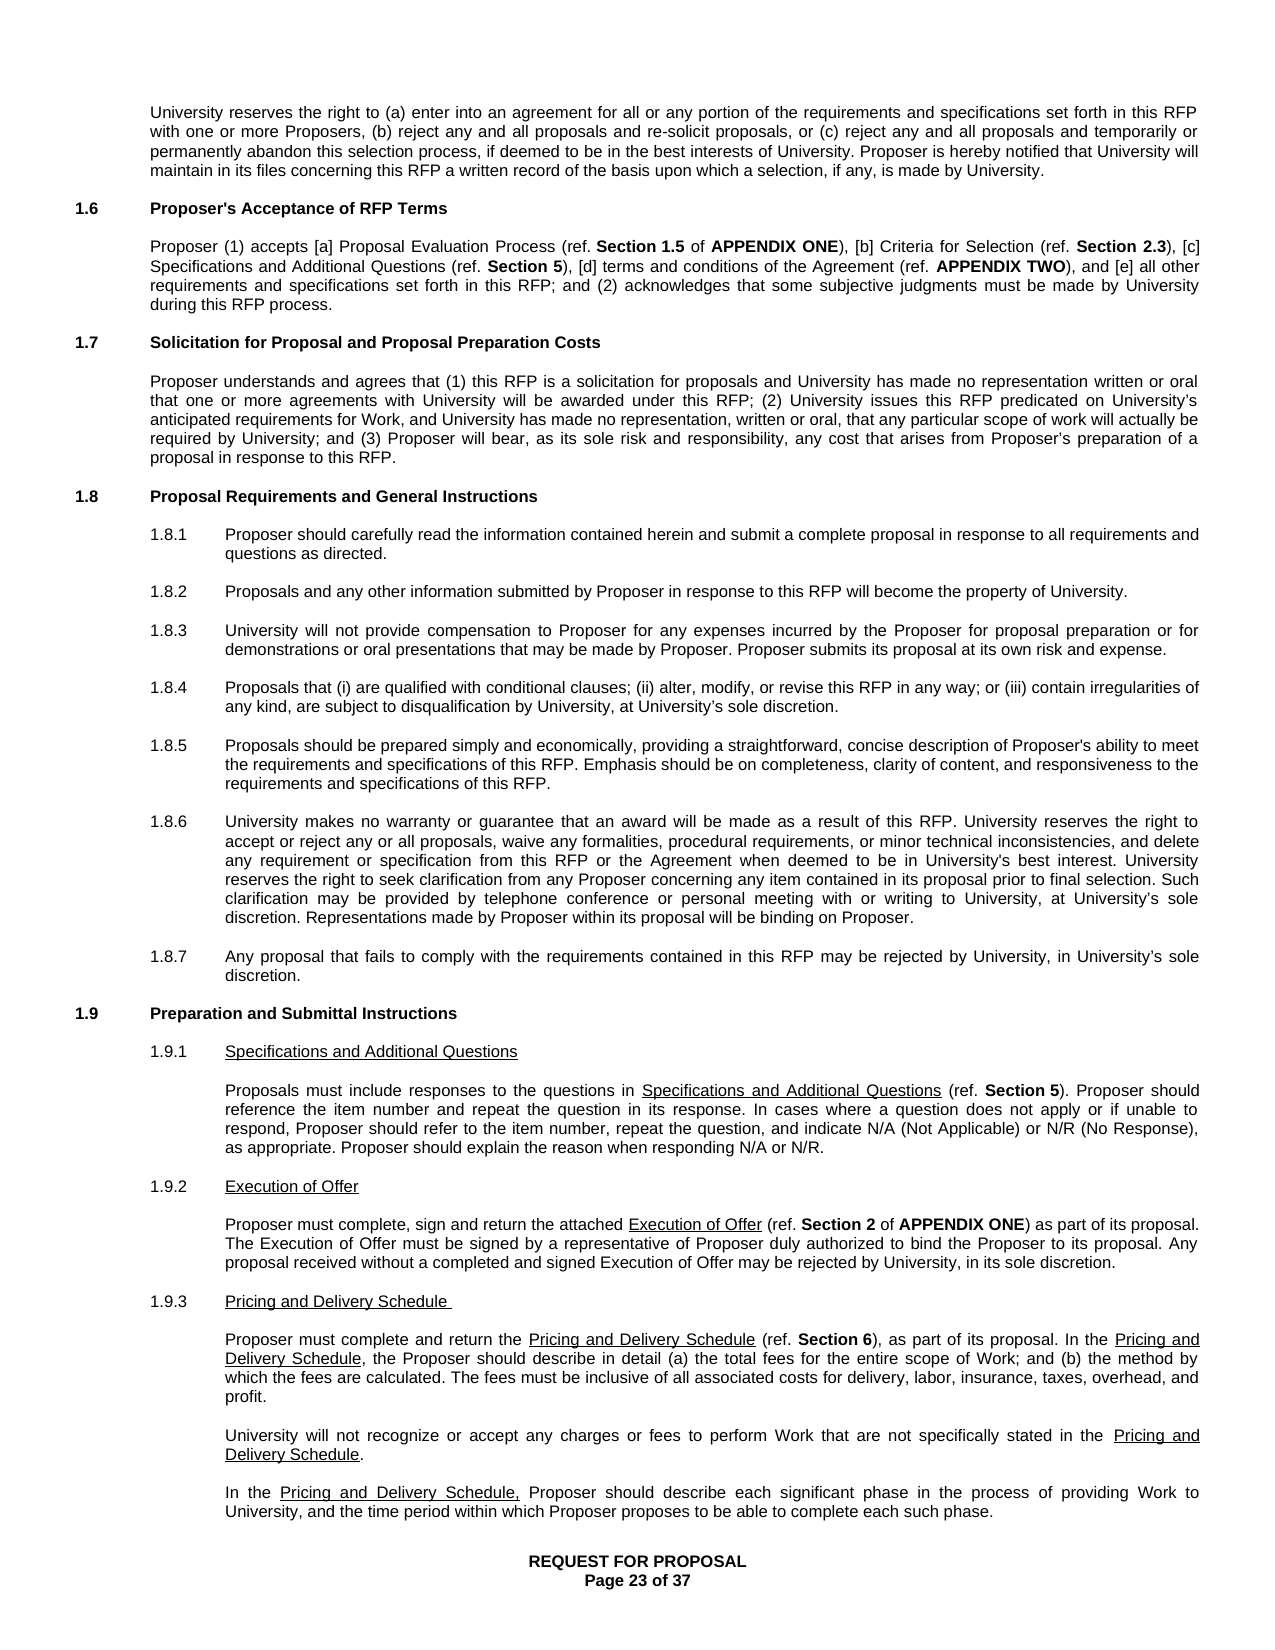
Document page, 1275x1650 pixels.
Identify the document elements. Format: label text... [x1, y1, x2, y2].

text 1.8.3 University will not provide compensation to Proposer for any expenses incurred by the Proposer for proposal preparation or for demonstrations or oral presentations that may be made by Proposer. Proposer submits its proposal at its own risk and expense. [150, 621, 1200, 659]
text Proposer must complete, sign and return the attached Execution of Offer (ref. Section 2 of APPENDIX ONE) as part of its proposal. The Execution of Offer must be signed by a representative of Proposer duly authorized to bind the Proposer to its proposal. Any proposal received without a completed and signed Execution of Offer may be rejected by University, in its sole discretion. [225, 1215, 1200, 1272]
text University reserves the right to (a) enter into an agreement for all or any portion of the requirements and specifications set forth in this RFP with one or more Proposers, (b) reject any and all proposals and re-solicit proposals, or (c) reject any and all proposals and temporarily or permanently abandon this selection process, if deemed to be in the best interests of University. Proposer is hereby notified that University will maintain in its files concerning this RFP a written record of the basis upon which a selection, if any, is made by University. [150, 103, 1200, 180]
text 1.8 Proposal Requirements and General Instructions [75, 486, 1200, 506]
text 1.9 Preparation and Submittal Instructions [75, 1004, 1200, 1023]
text 1.8.6 University makes no warranty or guarantee that an award will be made as a result of this RFP. University reserves the right to accept or reject any or all proposals, waive any formalities, procedural requirements, or minor technical inconsistencies, and delete any requirement or specification from this RFP or the Agreement when deemed to be in University's best interest. University reserves the right to seek clarification from any Proposer concerning any item contained in its proposal prior to final selection. Such clarification may be provided by telephone conference or personal meeting with or writing to University, at University’s sole discretion. Representations made by Proposer within its proposal will be binding on Proposer. [150, 812, 1200, 927]
text 1.8.5 Proposals should be prepared simply and economically, providing a straightforward, concise description of Proposer's ability to meet the requirements and specifications of this RFP. Emphasis should be on completeness, clarity of content, and responsiveness to the requirements and specifications of this RFP. [150, 736, 1200, 793]
text Proposals must include responses to the questions in Specifications and Additional Questions (ref. Section 5). Proposer should reference the item number and repeat the question in its response. In cases where a question does not apply or if unable to respond, Proposer should refer to the item number, repeat the question, and indicate N/A (Not Applicable) or N/R (No Response), as appropriate. Proposer should explain the reason when responding N/A or N/R. [225, 1081, 1200, 1157]
text 1.8.1 Proposer should carefully read the information contained herein and submit a complete proposal in response to all requirements and questions as directed. [150, 525, 1200, 563]
text 1.6 Proposer's Acceptance of RFP Terms [75, 199, 1200, 218]
text 1.8.4 Proposals that (i) are qualified with conditional clauses; (ii) alter, modify, or revise this RFP in any way; or (iii) contain irregularities of any kind, are subject to disqualification by University, at University’s sole discretion. [150, 678, 1200, 716]
text 1.9.3 Pricing and Delivery Schedule [150, 1291, 1200, 1311]
text Proposer understands and agrees that (1) this RFP is a solicitation for proposals and University has made no representation written or oral that one or more agreements with University will be awarded under this RFP; (2) University issues this RFP predicated on University’s anticipated requirements for Work, and University has made no representation, written or oral, that any particular scope of work will actually be required by University; and (3) Proposer will bear, as its sole risk and responsibility, any cost that arises from Proposer’s preparation of a proposal in response to this RFP. [150, 371, 1200, 467]
text Proposer must complete and return the Pricing and Delivery Schedule (ref. Section 6), as part of its proposal. In the Pricing and Delivery Schedule, the Proposer should describe in detail (a) the total fees for the entire scope of Work; and (b) the method by which the fees are calculated. The fees must be inclusive of all associated costs for delivery, labor, insurance, taxes, overhead, and profit. [225, 1330, 1200, 1406]
text In the Pricing and Delivery Schedule, Proposer should describe each significant phase in the process of providing Work to University, and the time period within which Proposer proposes to be able to complete each such phase. [225, 1483, 1200, 1521]
text Proposer (1) accepts [a] Proposal Evaluation Process (ref. Section 1.5 of APPENDIX ONE), [b] Criteria for Selection (ref. Section 2.3), [c] Specifications and Additional Questions (ref. Section 5), [d] terms and conditions of the Agreement (ref. APPENDIX TWO), and [e] all other requirements and specifications set forth in this RFP; and (2) acknowledges that some subjective judgments must be made by University during this RFP process. [150, 237, 1200, 314]
text 1.8.2 Proposals and any other information submitted by Proposer in response to this RFP will become the property of University. [150, 582, 1200, 601]
text 1.7 Solicitation for Proposal and Proposal Preparation Costs [75, 333, 1200, 352]
text 1.8.7 Any proposal that fails to comply with the requirements contained in this RFP may be rejected by University, in University’s sole discretion. [150, 946, 1200, 985]
text University will not recognize or accept any charges or fees to perform Work that are not specifically stated in the Pricing and Delivery Schedule. [225, 1426, 1200, 1464]
text 1.9.1 Specifications and Additional Questions [150, 1042, 1200, 1061]
text 1.9.2 Execution of Offer [150, 1176, 1200, 1196]
